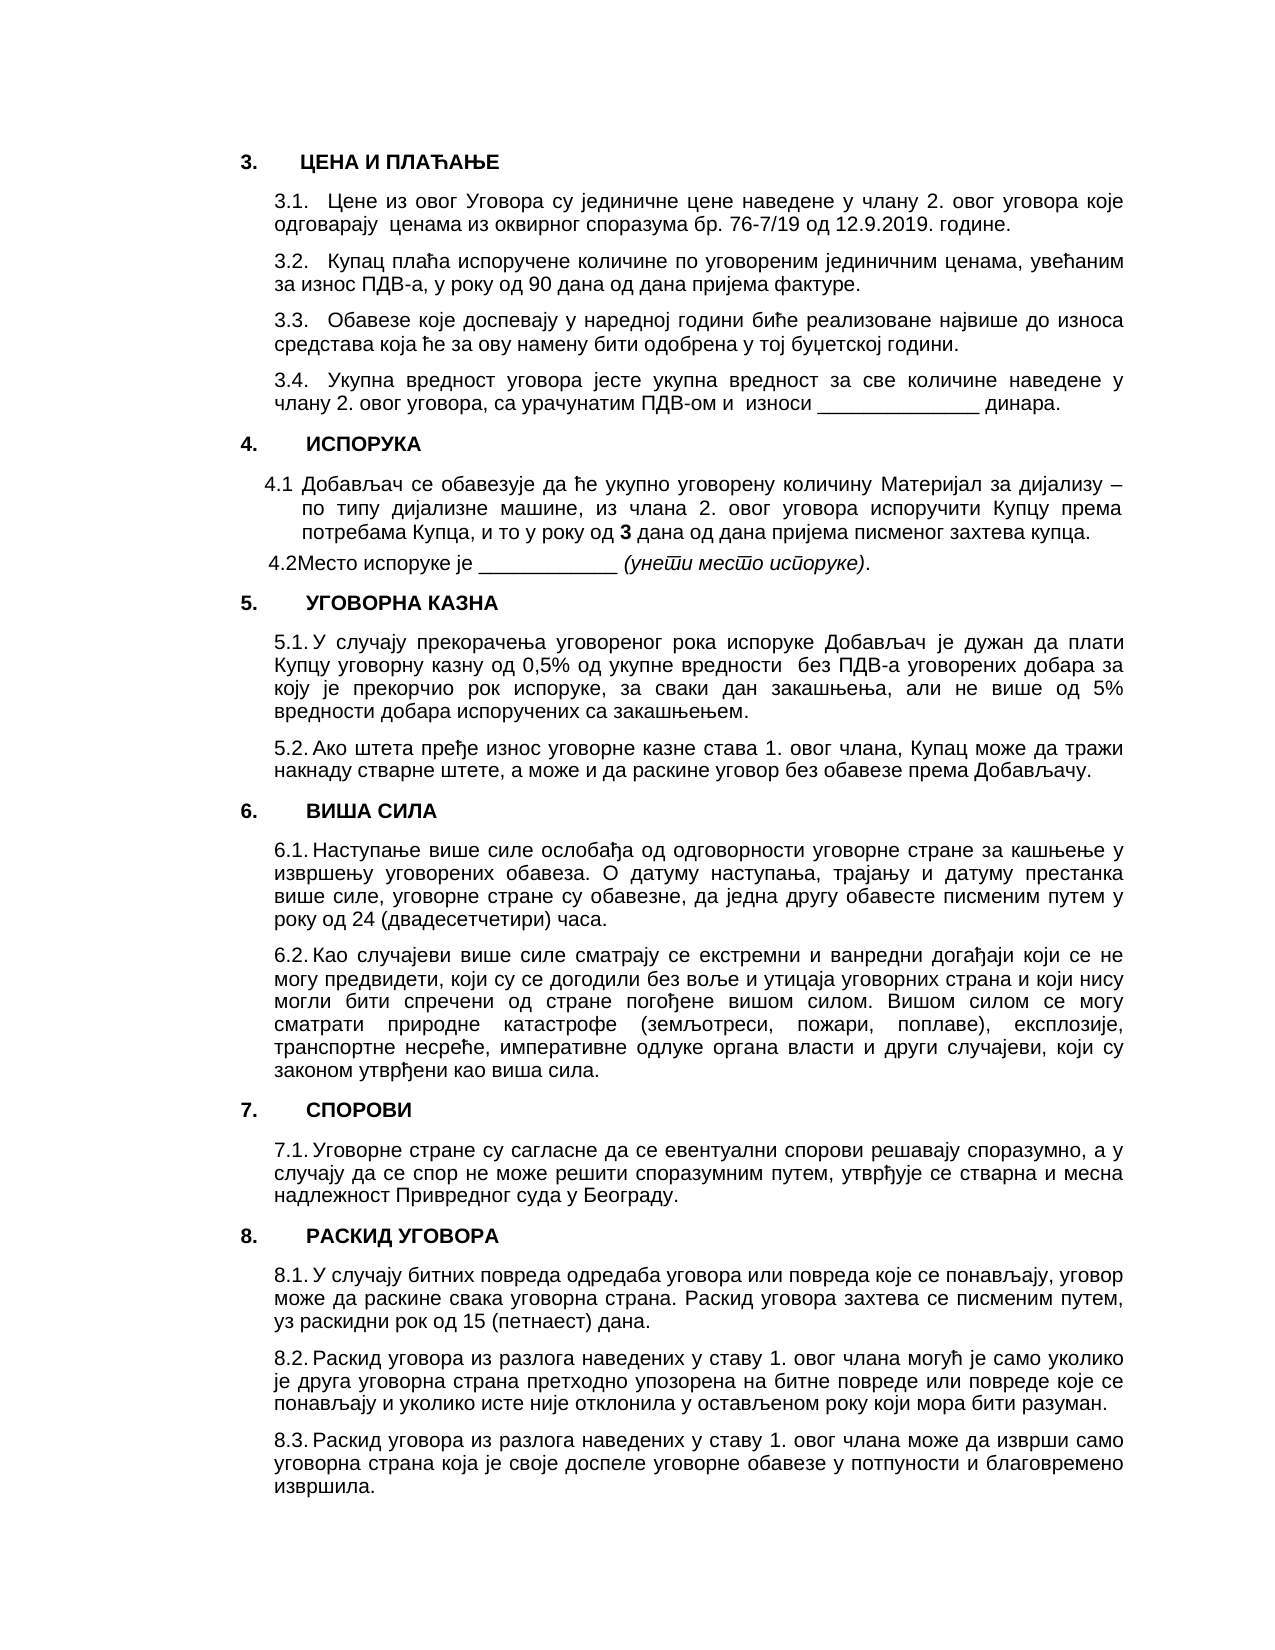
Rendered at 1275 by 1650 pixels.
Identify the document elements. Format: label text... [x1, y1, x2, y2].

list Раскид уговора из разлога наведених у ставу 1. овог члана могућ је само уколико је друга уговорна страна претходно упозорена на битне повреде или повреде које се понављају и уколико исте није отклонила у остављеном року који мора бити разуман. [274, 1347, 1125, 1415]
list Раскид уговора из разлога наведених у ставу 1. овог члана може да изврши само уговорна страна која је своје доспеле уговорне обавезе у потпуности и благовремено извршила. [274, 1429, 1125, 1498]
list СПОРОВИ [240, 1098, 1123, 1122]
list ЦЕНА И ПЛАЋАЊЕ [240, 150, 1123, 174]
list Купац плаћа испоручене количине по уговореним јединичним ценама, увећаним за износ ПДВ-а, у року од 90 дана од дана пријема фактуре. [274, 250, 1125, 296]
list ВИША СИЛА [240, 799, 1123, 823]
list РАСКИД УГОВОРА [240, 1224, 1123, 1248]
list Ако штета пређе износ уговорне казне става 1. овог члана, Купац може да тражи накнаду стварне штете, а може и да раскине уговор без обавезе према Добављачу. [274, 737, 1125, 782]
list Oбавезе које доспевају у наредној години биће реализоване највише до износа средстава која ће за ову намену бити одобрена у тој буџетској години. [274, 310, 1125, 355]
list Укупна вредност уговора јесте укупна вредност за све количине наведене у члану 2. овог уговора, са урачунатим ПДВ-ом и износи ______________ динара. [274, 369, 1125, 415]
list У случају прекорачења уговореног рока испоруке Добављач је дужан да плати Купцу уговорну казну од 0,5% од укупне вредности без ПДВ-а уговорених добара за коју је прекорчио рок испоруке, за сваки дан закашњења, али не више од 5% вредности добара испоручених са закашњењем. [274, 632, 1125, 723]
list Наступање више силе ослобађа од одговорности уговорне стране за кашњење у извршењу уговорених обавеза. О датуму наступања, трајању и датуму престанка више силе, уговорне стране су обавезне, да једна другу обавесте писменим путем у року од 24 (двадесетчетири) часа. [274, 839, 1125, 931]
list Цене из овог Уговора су јединичне цене наведене у члану 2. овог уговора које одговарају ценама из оквирног споразума бр. 76-7/19 од 12.9.2019. године. [274, 191, 1125, 236]
list ИСПОРУКА [240, 432, 1123, 456]
text 4.2Место испоруке је ____________ (унети место испоруке). [268, 550, 1125, 574]
list Уговорне стране су сагласне да се евентуални спорови решавају споразумно, а у случају да се спор не може решити споразумним путем, утврђује се стварна и месна надлежност Привредног суда у Београду. [274, 1139, 1125, 1207]
list У случају битних повреда одредаба уговора или повреда које се понављају, уговор може да раскине свака уговорна страна. Раскид уговора захтева се писменим путем, уз раскидни рок од 15 (петнаест) дана. [274, 1264, 1125, 1333]
list Као случајеви више силе сматрају се екстремни и ванредни догађаји који се не могу предвидети, који су се догодили без воље и утицаја уговорних страна и који нису могли бити спречени од стране погођене вишом силом. Вишом силом се могу сматрати природне катастрофе (земљотреси, пожари, поплаве), експлозије, транспортне несреће, императивне одлуке органа власти и други случајеви, који су законом утврђени као виша сила. [274, 945, 1125, 1082]
list УГОВОРНА КАЗНА [240, 591, 1123, 615]
list Добављач се обавезује да ће укупно уговорену количину Mатеријал за дијализу – по типу дијализне машине, из члана 2. овог уговора испоручити Купцу према потребама Купца, и то у року од 3 дана од дана пријема писменог захтева купца. [264, 472, 1123, 544]
